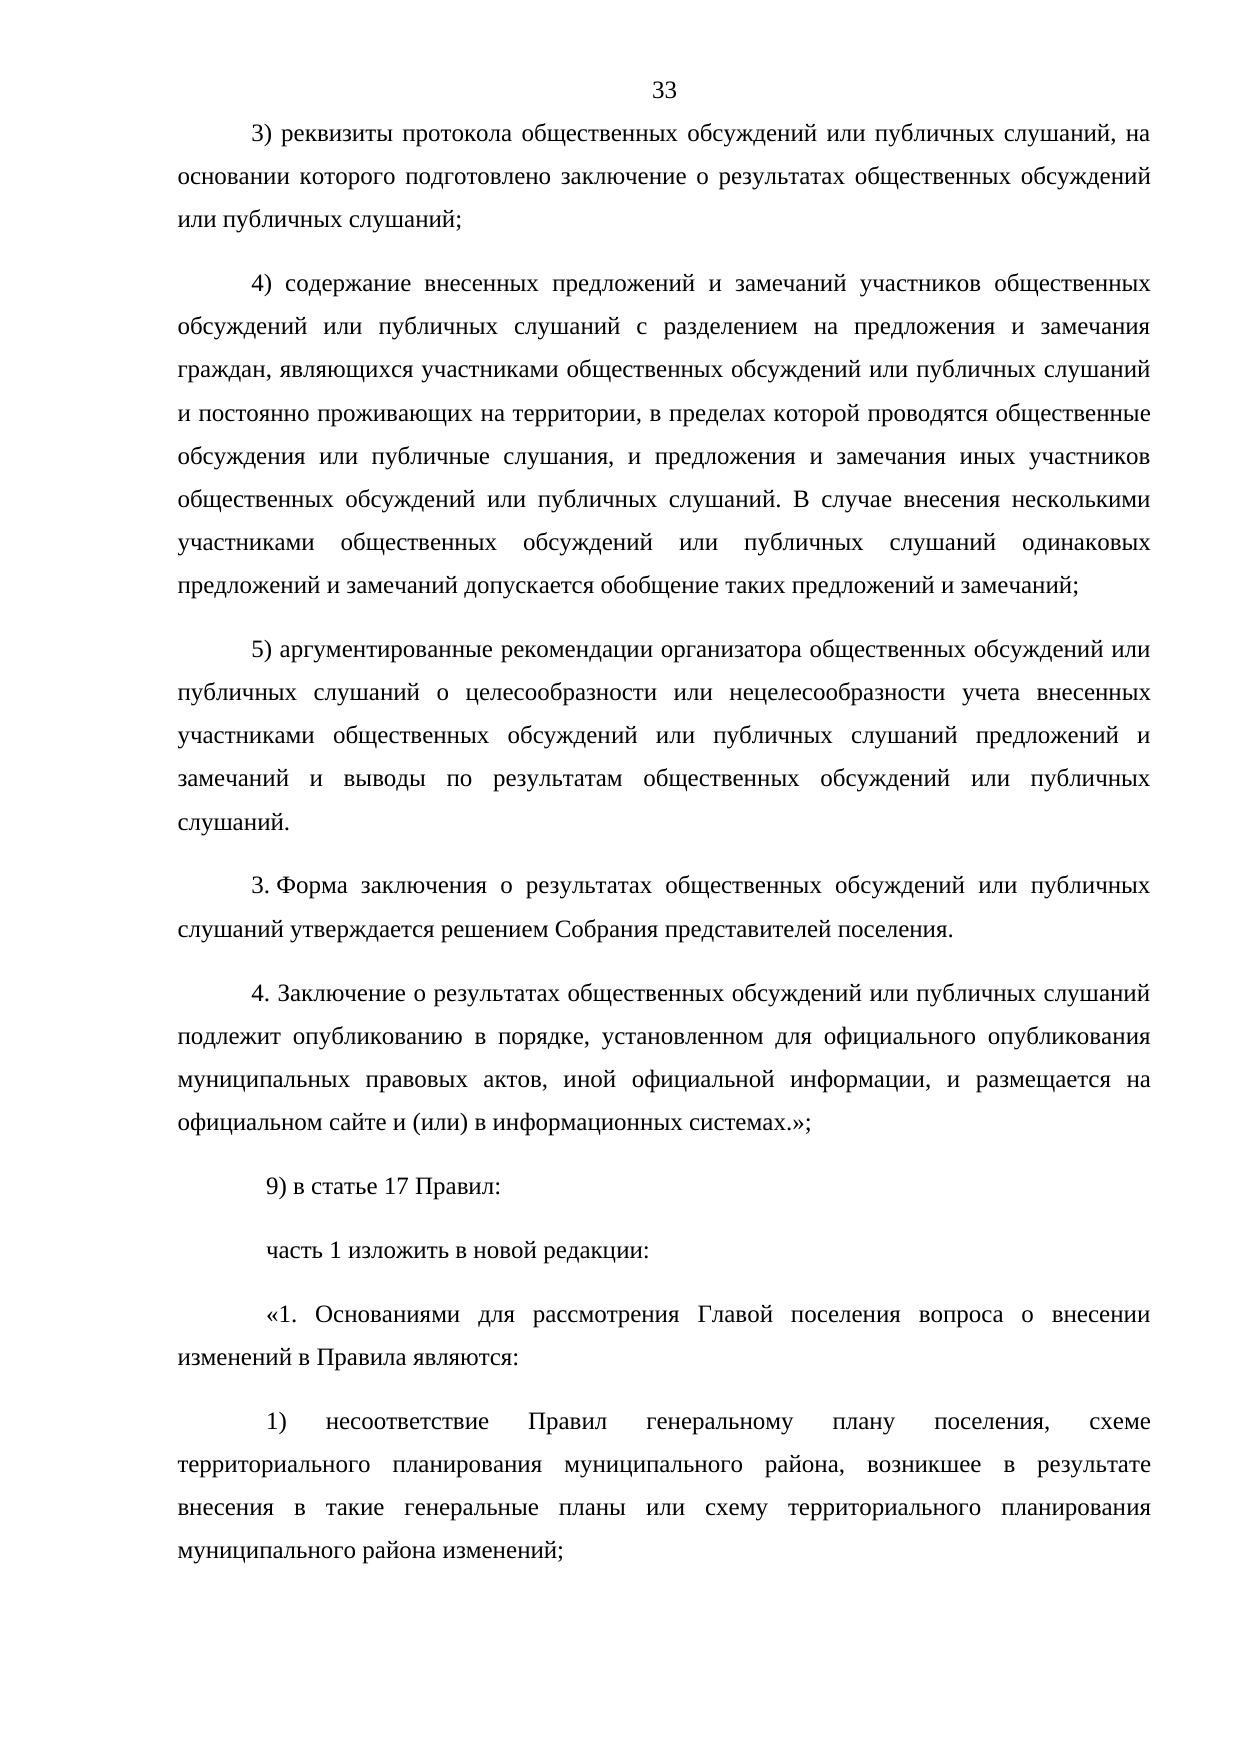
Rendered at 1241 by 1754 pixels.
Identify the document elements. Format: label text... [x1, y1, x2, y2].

text часть 1 изложить в новой редакции: [177, 1235, 1152, 1264]
text «1. Основаниями для рассмотрения Главой поселения вопроса о внесении изменений в Правила являются: [177, 1299, 1152, 1371]
text 4) содержание внесенных предложений и замечаний участников общественных обсуждений или публичных слушаний с разделением на предложения и замечания граждан, являющихся участниками общественных обсуждений или публичных слушаний и постоянно проживающих на территории, в пределах которой проводятся общественные обсуждения или публичные слушания, и предложения и замечания иных участников общественных обсуждений или публичных слушаний. В случае внесения несколькими участниками общественных обсуждений или публичных слушаний одинаковых предложений и замечаний допускается обобщение таких предложений и замечаний; [177, 268, 1152, 599]
text 3. Форма заключения о результатах общественных обсуждений или публичных слушаний утверждается решением Собрания представителей поселения. [177, 871, 1152, 942]
text 3) реквизиты протокола общественных обсуждений или публичных слушаний, на основании которого подготовлено заключение о результатах общественных обсуждений или публичных слушаний; [177, 118, 1152, 233]
text 9) в статье 17 Правил: [177, 1171, 1152, 1200]
text 5) аргументированные рекомендации организатора общественных обсуждений или публичных слушаний о целесообразности или нецелесообразности учета внесенных участниками общественных обсуждений или публичных слушаний предложений и замечаний и выводы по результатам общественных обсуждений или публичных слушаний. [177, 634, 1152, 835]
text 1) несоответствие Правил генеральному плану поселения, схеме территориального планирования муниципального района, возникшее в результате внесения в такие генеральные планы или схему территориального планирования муниципального района изменений; [177, 1406, 1152, 1564]
text 4. Заключение о результатах общественных обсуждений или публичных слушаний подлежит опубликованию в порядке, установленном для официального опубликования муниципальных правовых актов, иной официальной информации, и размещается на официальном сайте и (или) в информационных системах.»; [177, 978, 1152, 1136]
